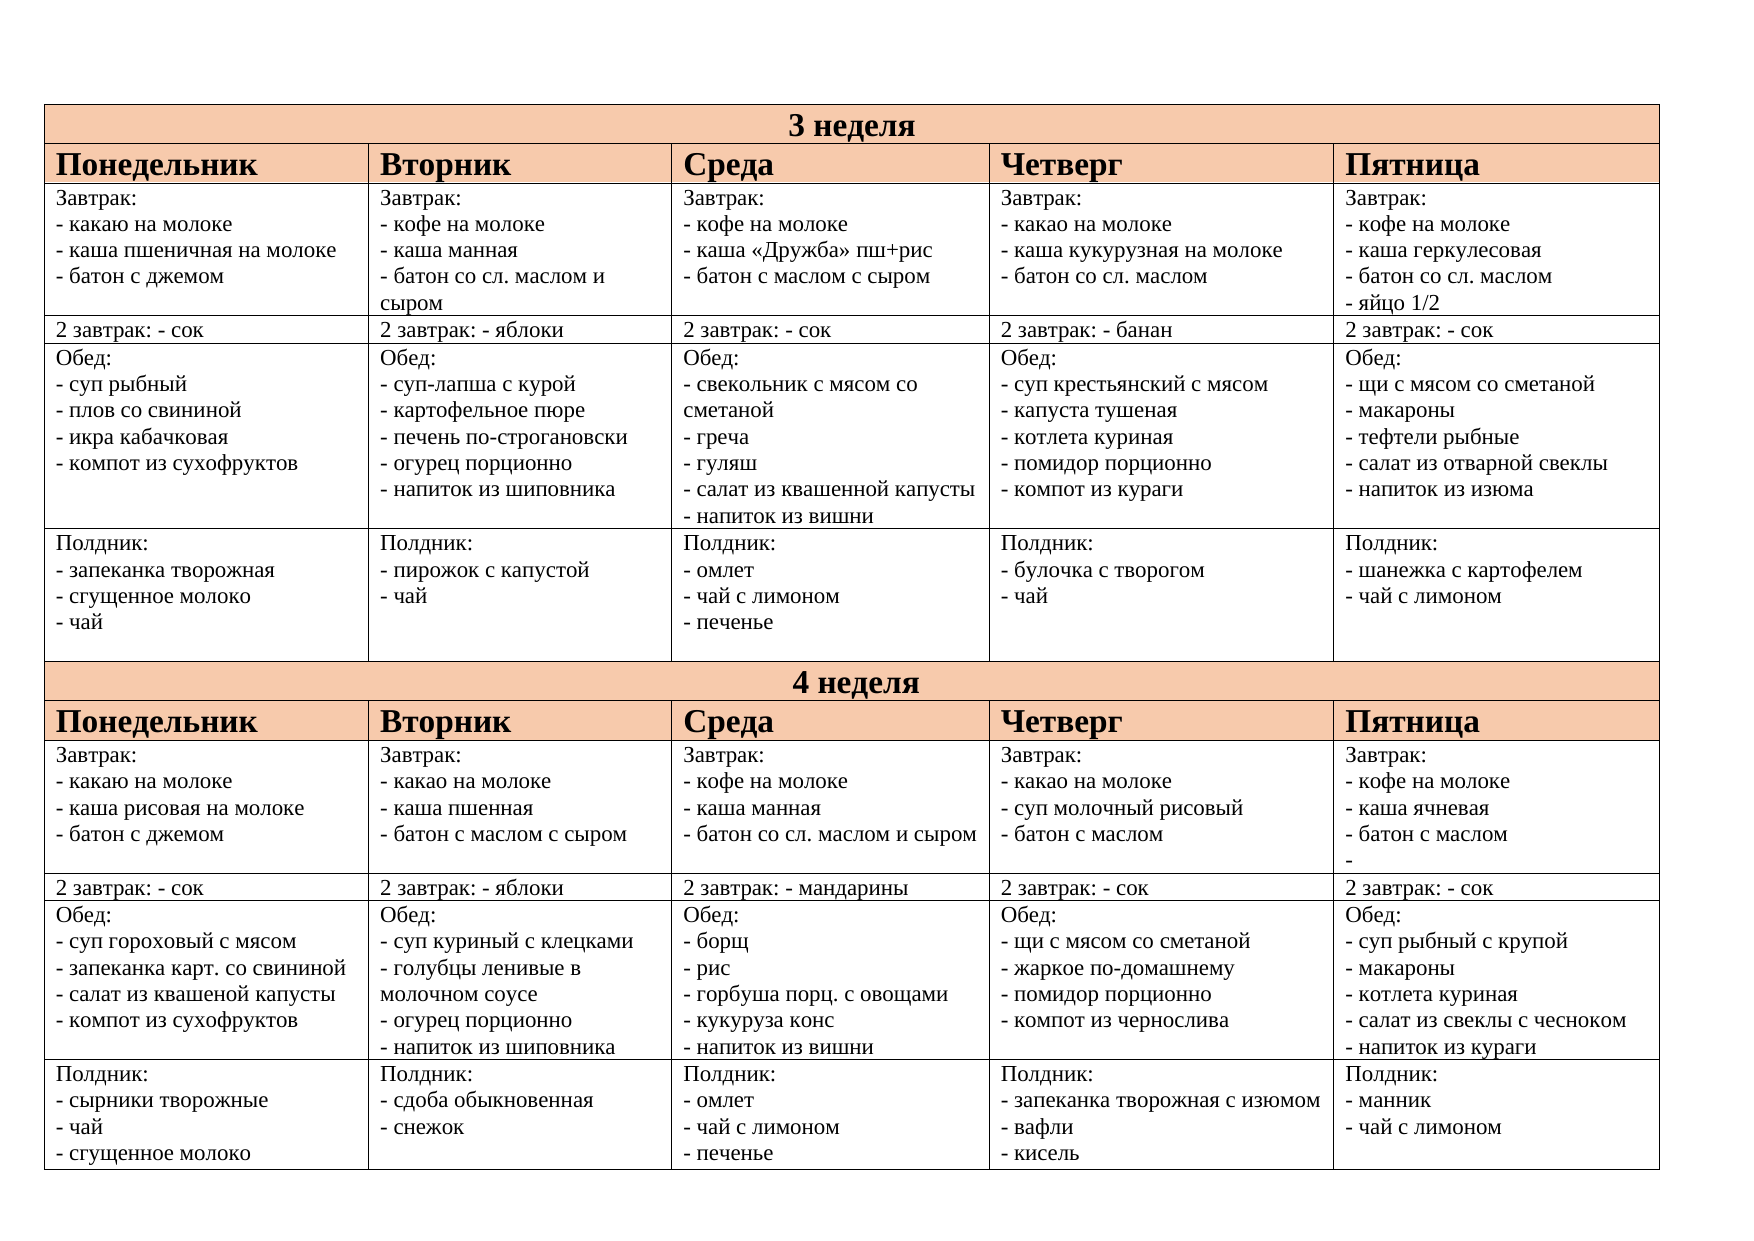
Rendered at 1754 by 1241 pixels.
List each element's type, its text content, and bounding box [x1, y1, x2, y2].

table_cell 2 завтрак: - мандарины [672, 874, 989, 900]
table_cell Полдник: - омлет - чай с лимоном - печенье [672, 1060, 989, 1169]
table_cell Завтрак: - какаю на молоке - каша пшеничная на молоке - батон с джемом [45, 184, 368, 315]
table_cell Обед: - суп куриный с клецками - голубцы ленивые в молочном соусе - огурец порционно - напиток из шиповника [369, 901, 671, 1059]
table_cell 2 завтрак: - сок [1334, 316, 1659, 343]
table_cell Завтрак: - кофе на молоке - каша манная - батон со сл. маслом и сыром [672, 741, 989, 873]
table_cell Полдник: - булочка с творогом - чай [990, 529, 1333, 661]
table_cell Полдник: - запеканка творожная с изюмом - вафли - кисель [990, 1060, 1333, 1169]
table_cell Завтрак: - кофе на молоке - каша «Дружба» пш+рис - батон с маслом с сыром [672, 184, 989, 315]
table_cell Полдник: - манник - чай с лимоном [1334, 1060, 1659, 1169]
table_cell Обед: - свекольник с мясом со сметаной - греча - гуляш - салат из квашенной капусты - напиток из вишни [672, 344, 989, 528]
table_cell 2 завтрак: - сок [1334, 874, 1659, 900]
table_cell 2 завтрак: - сок [45, 316, 368, 343]
table_header 3 неделя [45, 105, 1659, 143]
table_cell Четверг [990, 144, 1333, 182]
table_cell Обед: - суп рыбный - плов со свининой - икра кабачковая - компот из сухофруктов [45, 344, 368, 528]
table_cell Полдник: - сырники творожные - чай - сгущенное молоко [45, 1060, 368, 1169]
table_cell Полдник: - сдоба обыкновенная - снежок [369, 1060, 671, 1169]
table_cell Понедельник [45, 144, 368, 182]
table_cell Понедельник [45, 701, 368, 740]
table_cell Четверг [990, 701, 1333, 740]
table_cell 2 завтрак: - сок [990, 874, 1333, 900]
table_cell Обед: - суп крестьянский с мясом - капуста тушеная - котлета куриная - помидор порционно - компот из кураги [990, 344, 1333, 528]
table_cell Пятница [1334, 144, 1659, 182]
table_cell Пятница [1334, 701, 1659, 740]
table_cell Завтрак: - какао на молоке - каша кукурузная на молоке - батон со сл. маслом [990, 184, 1333, 315]
table_cell 4 неделя [45, 662, 1659, 700]
table_cell Вторник [369, 144, 671, 182]
table_cell 2 завтрак: - яблоки [369, 316, 671, 343]
table_cell Среда [672, 701, 989, 740]
table_cell 2 завтрак: - яблоки [369, 874, 671, 900]
table_cell Обед: - щи с мясом со сметаной - макароны - тефтели рыбные - салат из отварной свеклы - напиток из изюма [1334, 344, 1659, 528]
table_cell Обед: - суп-лапша с курой - картофельное пюре - печень по-строгановски - огурец порционно - напиток из шиповника [369, 344, 671, 528]
table_cell Завтрак: - кофе на молоке - каша геркулесовая - батон со сл. маслом - яйцо 1/2 [1334, 184, 1659, 315]
table_cell Обед: - борщ - рис - горбуша порц. с овощами - кукуруза конс - напиток из вишни [672, 901, 989, 1059]
table_cell Обед: - суп рыбный с крупой - макароны - котлета куриная - салат из свеклы с чесноком - напиток из кураги [1334, 901, 1659, 1059]
table_cell Полдник: - омлет - чай с лимоном - печенье [672, 529, 989, 661]
table_cell Полдник: - шанежка с картофелем - чай с лимоном [1334, 529, 1659, 661]
table_cell Обед: - суп гороховый с мясом - запеканка карт. со свининой - салат из квашеной капусты - компот из сухофруктов [45, 901, 368, 1059]
table_cell Полдник: - запеканка творожная - сгущенное молоко - чай [45, 529, 368, 661]
table_cell Завтрак: - кофе на молоке - каша манная - батон со сл. маслом и сыром [369, 184, 671, 315]
table_cell Полдник: - пирожок с капустой - чай [369, 529, 671, 661]
table_cell Обед: - щи с мясом со сметаной - жаркое по-домашнему - помидор порционно - компот из чернослива [990, 901, 1333, 1059]
table_cell 2 завтрак: - банан [990, 316, 1333, 343]
table_cell Завтрак: - какаю на молоке - каша рисовая на молоке - батон с джемом [45, 741, 368, 873]
table_cell Вторник [369, 701, 671, 740]
table_cell 2 завтрак: - сок [672, 316, 989, 343]
table_cell 2 завтрак: - сок [45, 874, 368, 900]
table_cell Завтрак: - кофе на молоке - каша ячневая - батон с маслом - [1334, 741, 1659, 873]
table_cell Завтрак: - какао на молоке - суп молочный рисовый - батон с маслом [990, 741, 1333, 873]
table_cell Завтрак: - какао на молоке - каша пшенная - батон с маслом с сыром [369, 741, 671, 873]
table_cell Среда [672, 144, 989, 182]
